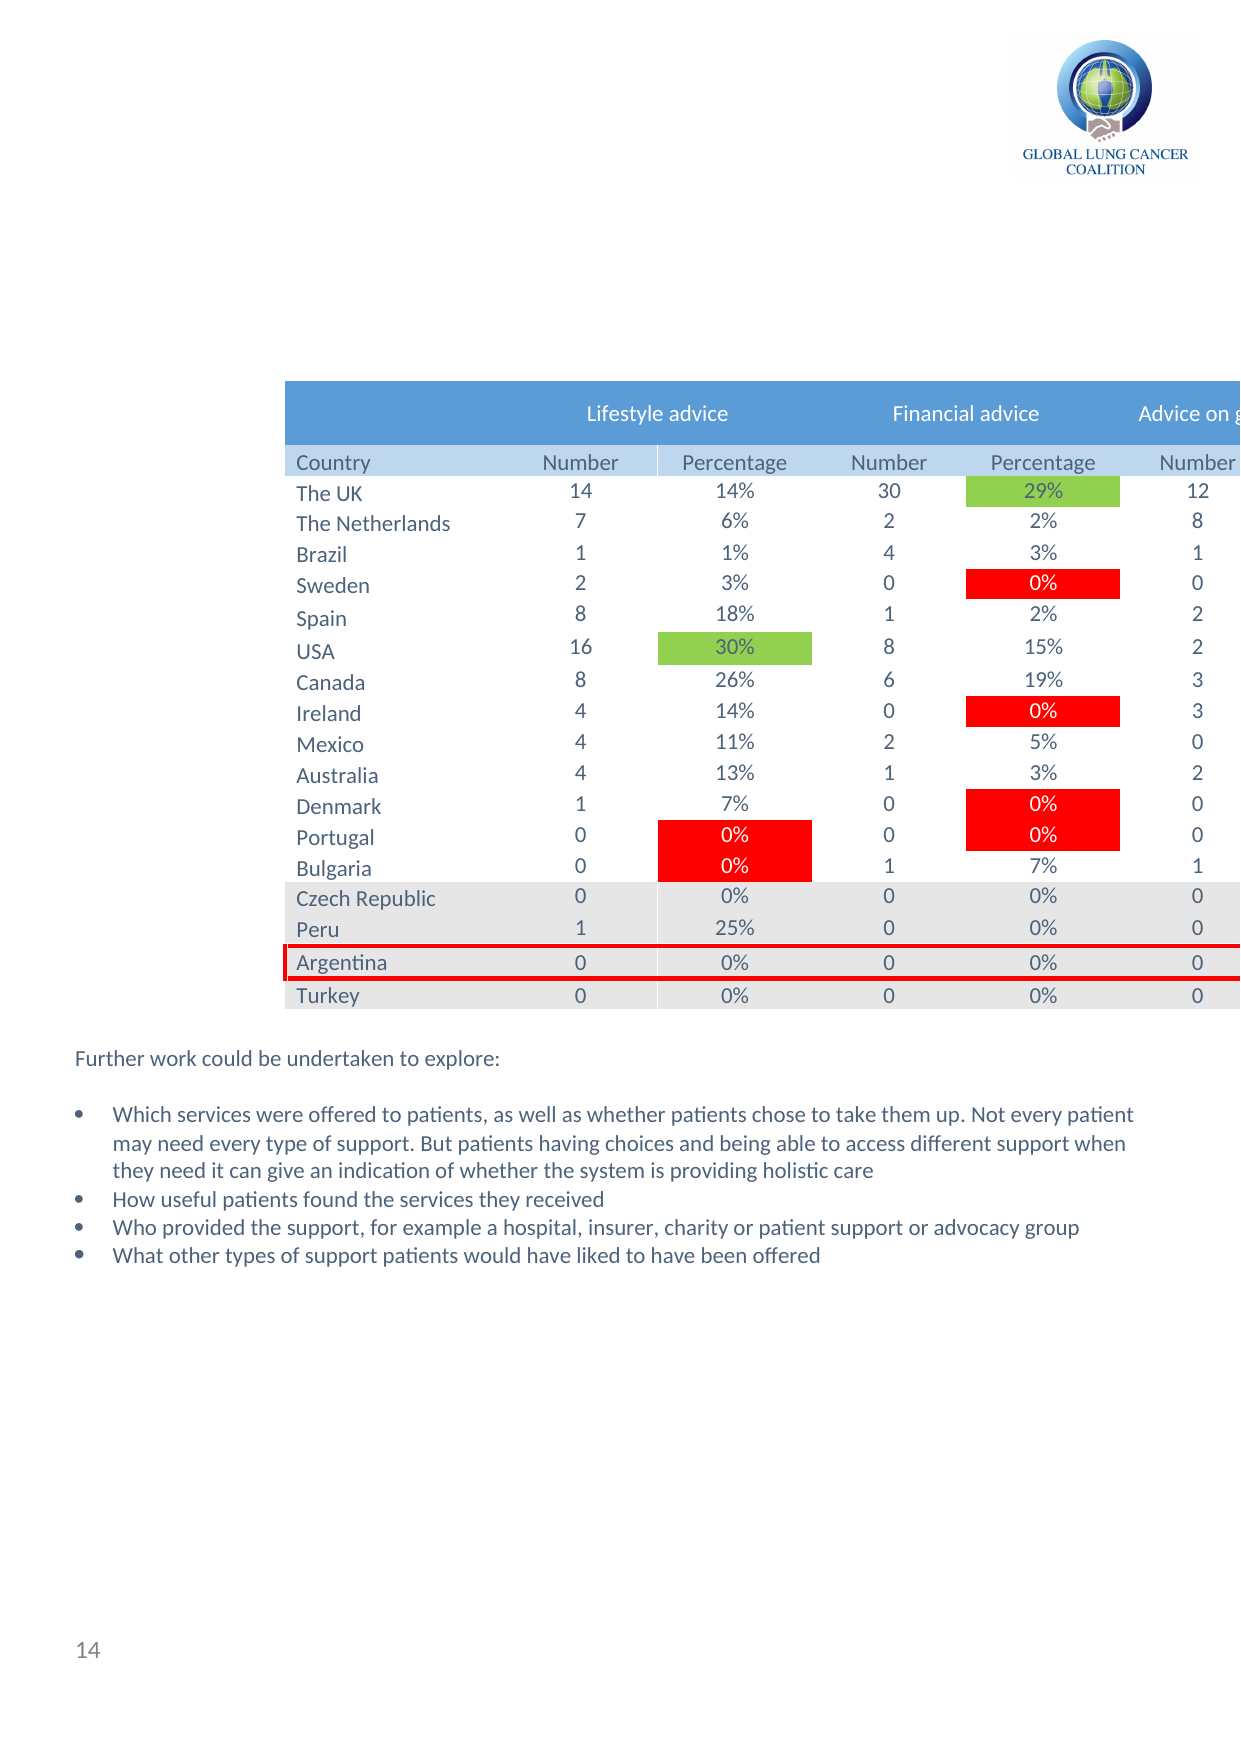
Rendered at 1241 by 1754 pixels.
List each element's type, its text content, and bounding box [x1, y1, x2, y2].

table_cell 13% [658, 758, 812, 789]
table_cell 0 [1120, 948, 1240, 976]
table_cell 0 [503, 948, 657, 976]
list Which services were offered to patients, as well as whether patients chose to take them up. Not every patient may need every type of support. But patients having choices and being able to access different support when they need it can give an indication of whether the system is providing holistic care [75, 1101, 1165, 1185]
table_cell Denmark [285, 789, 503, 820]
table_cell 11% [658, 727, 812, 758]
table_cell 2 [503, 569, 657, 599]
table_cell 0 [1120, 820, 1240, 851]
list What other types of support patients would have liked to have been offered [75, 1241, 1165, 1269]
table_cell 0 [812, 981, 966, 1009]
table_cell 4 [503, 696, 657, 727]
table_cell Canada [285, 665, 503, 696]
table_cell 0 [1120, 882, 1240, 913]
table_cell 0 [812, 882, 966, 913]
table_cell 0% [966, 913, 1120, 943]
table_cell Ireland [285, 696, 503, 727]
table_cell 0 [812, 820, 966, 851]
table_cell Australia [285, 758, 503, 789]
table_cell 30 [812, 476, 966, 507]
table_cell 15% [966, 632, 1120, 665]
table_cell 0% [966, 882, 1120, 913]
table_cell Mexico [285, 727, 503, 758]
table_header Advice on going back to work [1120, 381, 1240, 445]
table_cell 14% [658, 696, 812, 727]
list How useful patients found the services they received [75, 1185, 1165, 1213]
table_cell 2 [812, 507, 966, 538]
table_cell 1 [1120, 851, 1240, 882]
text Further work could be undertaken to explore: [75, 1044, 1165, 1073]
table_cell 0% [966, 948, 1120, 976]
table_cell 0% [966, 696, 1120, 727]
table_cell 0% [966, 569, 1120, 599]
table_cell 0% [658, 882, 812, 913]
table_cell Number [503, 445, 657, 476]
table_cell 0% [658, 820, 812, 851]
table_cell 8 [812, 632, 966, 665]
table_cell Brazil [285, 538, 503, 568]
table_cell 1 [812, 600, 966, 632]
table_cell 0 [1120, 789, 1240, 820]
table_cell 8 [1120, 507, 1240, 538]
table_cell Number [1120, 445, 1240, 476]
table_cell 2 [1120, 632, 1240, 665]
table_cell 14 [503, 476, 657, 507]
table_cell 0 [812, 913, 966, 943]
table_cell 4 [503, 727, 657, 758]
table_cell 0 [812, 789, 966, 820]
table_cell 1 [503, 789, 657, 820]
table_cell 0% [966, 820, 1120, 851]
table_cell Spain [285, 600, 503, 632]
table_cell 0% [658, 851, 812, 882]
table_cell 2% [966, 600, 1120, 632]
table_cell 1 [503, 913, 657, 943]
table_cell Country [285, 445, 503, 476]
table_cell 0 [812, 569, 966, 599]
table_cell 6 [812, 665, 966, 696]
table_cell Turkey [285, 977, 503, 1009]
table_cell Argentina [287, 945, 503, 976]
list Who provided the support, for example a hospital, insurer, charity or patient support or advocacy group [75, 1213, 1165, 1241]
table_cell 19% [966, 665, 1120, 696]
table_cell 29% [966, 476, 1120, 507]
table_cell 3% [966, 538, 1120, 568]
table_header Financial advice [812, 381, 1120, 445]
table_cell 1 [503, 538, 657, 568]
table_cell 0 [812, 696, 966, 727]
table_cell 0 [812, 948, 966, 976]
table_cell 0 [1120, 913, 1240, 943]
table_cell 4 [503, 758, 657, 789]
table_cell 1% [658, 538, 812, 568]
table_cell 7 [503, 507, 657, 538]
table_cell 2% [966, 507, 1120, 538]
table_cell 1 [812, 851, 966, 882]
table_cell Czech Republic [285, 882, 503, 913]
table_cell The UK [285, 476, 503, 507]
table_cell 4 [812, 538, 966, 568]
table_cell 2 [1120, 600, 1240, 632]
table_cell 8 [503, 600, 657, 632]
table_cell 0 [503, 851, 657, 882]
table_cell 1 [812, 758, 966, 789]
table_cell 25% [658, 913, 812, 943]
table_cell 2 [1120, 758, 1240, 789]
table_cell 0 [1120, 569, 1240, 599]
table_cell 3% [658, 569, 812, 599]
table_cell 0 [1120, 981, 1240, 1009]
table_cell 3 [1120, 665, 1240, 696]
picture [1011, 31, 1202, 182]
table_cell 0 [1120, 727, 1240, 758]
table_cell 0% [966, 789, 1120, 820]
table_cell Bulgaria [285, 851, 503, 882]
table_cell 0 [503, 981, 657, 1009]
table_cell The Netherlands [285, 507, 503, 538]
table_cell 6% [658, 507, 812, 538]
table_cell 18% [658, 600, 812, 632]
table_cell Sweden [285, 569, 503, 599]
table_cell Number [812, 445, 966, 476]
table_cell 16 [503, 632, 657, 665]
table_cell 3 [1120, 696, 1240, 727]
table_cell 2 [812, 727, 966, 758]
table_cell 8 [503, 665, 657, 696]
table_cell 0% [658, 981, 812, 1009]
table_cell 0% [966, 981, 1120, 1009]
table_cell Percentage [658, 445, 812, 476]
table_header Lifestyle advice [503, 381, 812, 445]
table_cell Peru [285, 913, 503, 943]
table_cell 12 [1120, 476, 1240, 507]
table_cell 1 [1120, 538, 1240, 568]
table_cell 7% [966, 851, 1120, 882]
table_cell 26% [658, 665, 812, 696]
table_cell USA [285, 632, 503, 665]
table_cell 14% [658, 476, 812, 507]
table_cell 30% [658, 632, 812, 665]
table_cell Percentage [966, 445, 1120, 476]
table_cell 0 [503, 882, 657, 913]
table_cell 3% [966, 758, 1120, 789]
table_cell 5% [966, 727, 1120, 758]
table_cell 7% [658, 789, 812, 820]
table_cell Portugal [285, 820, 503, 851]
table_header [285, 381, 503, 445]
table_cell 0% [658, 948, 812, 976]
table_cell 0 [503, 820, 657, 851]
